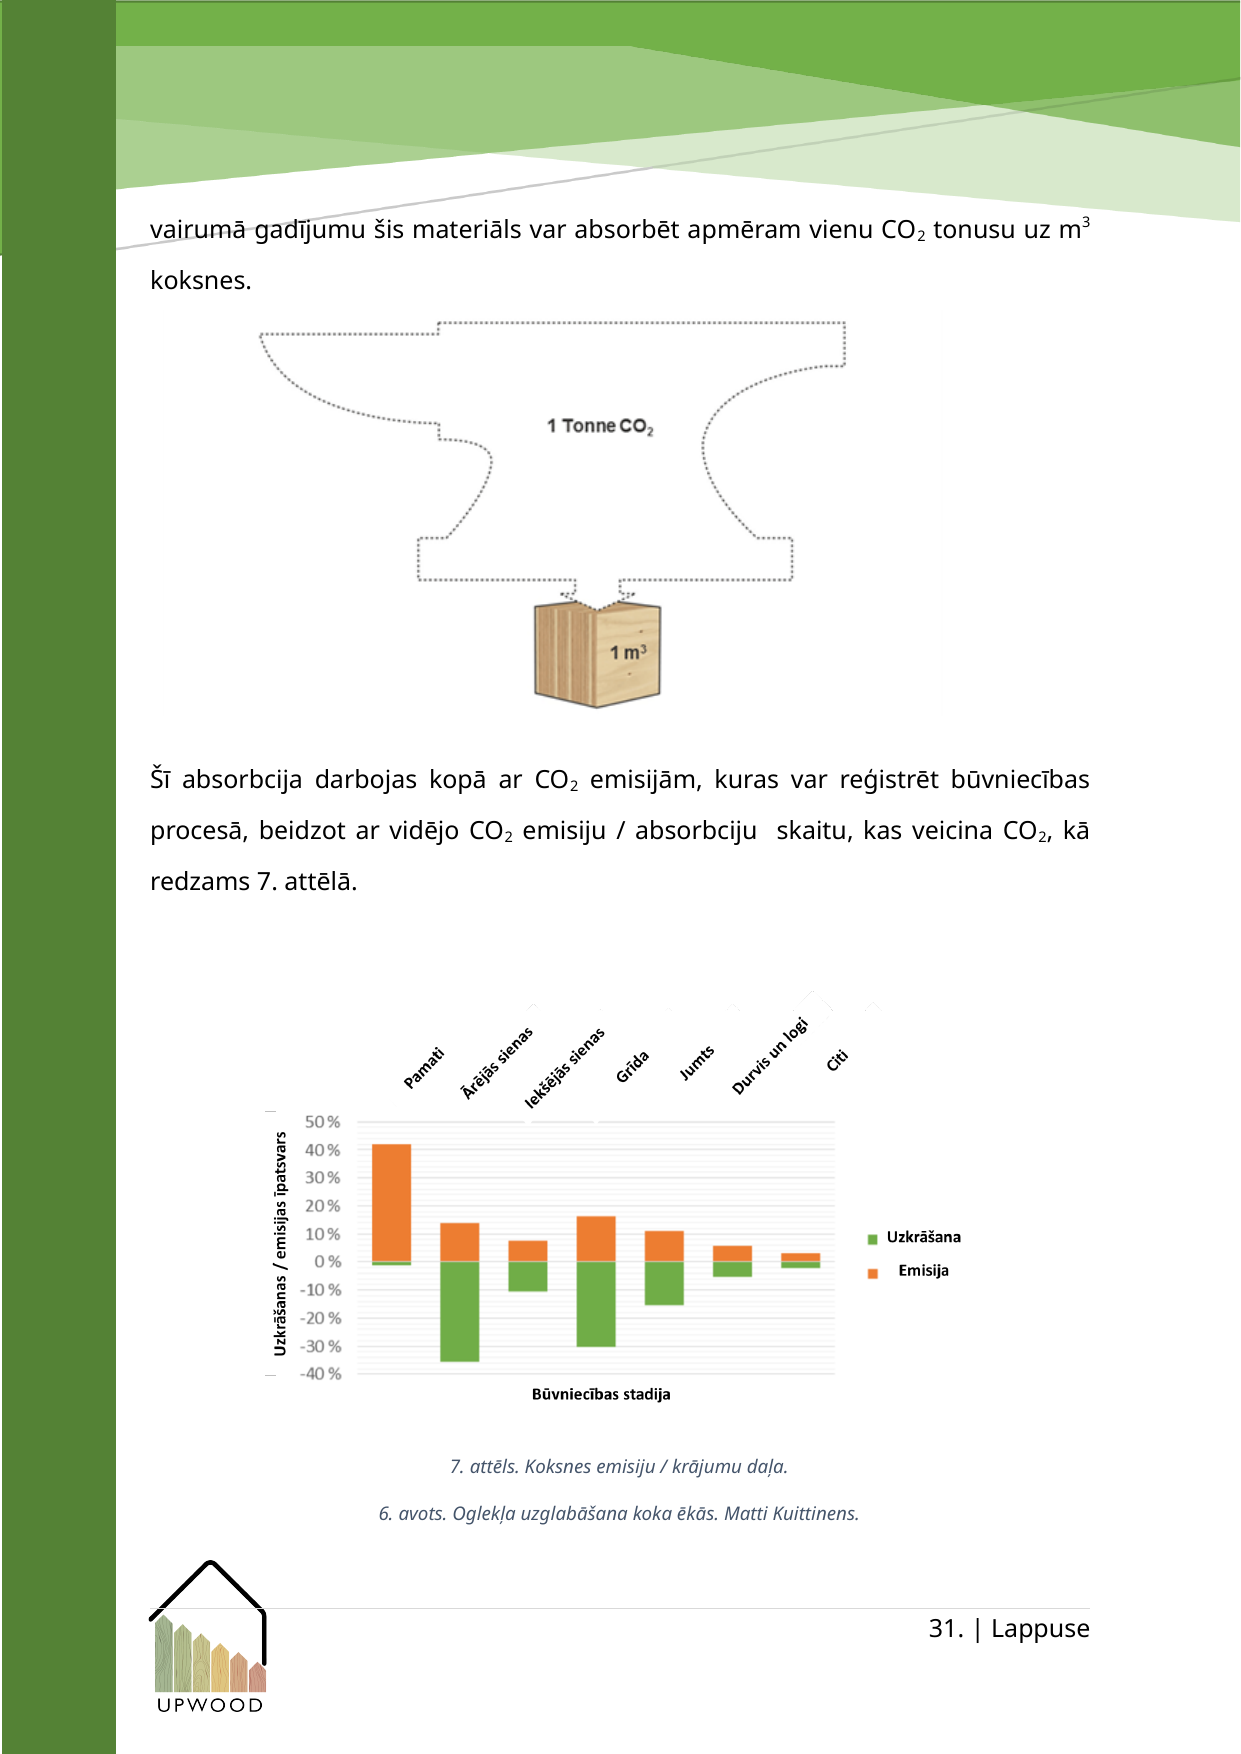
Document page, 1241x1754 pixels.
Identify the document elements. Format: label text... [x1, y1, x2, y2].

picture [263, 991, 978, 1424]
picture [148, 1560, 267, 1712]
picture [162, 310, 943, 716]
text 7. attēls. Koksnes emisiju / krājumu daļa. [150, 1453, 1090, 1479]
picture [116, 46, 1241, 283]
text 6. avots. Oglekļa uzglabāšana koka ēkās. Matti Kuittinens. [150, 1500, 1090, 1525]
